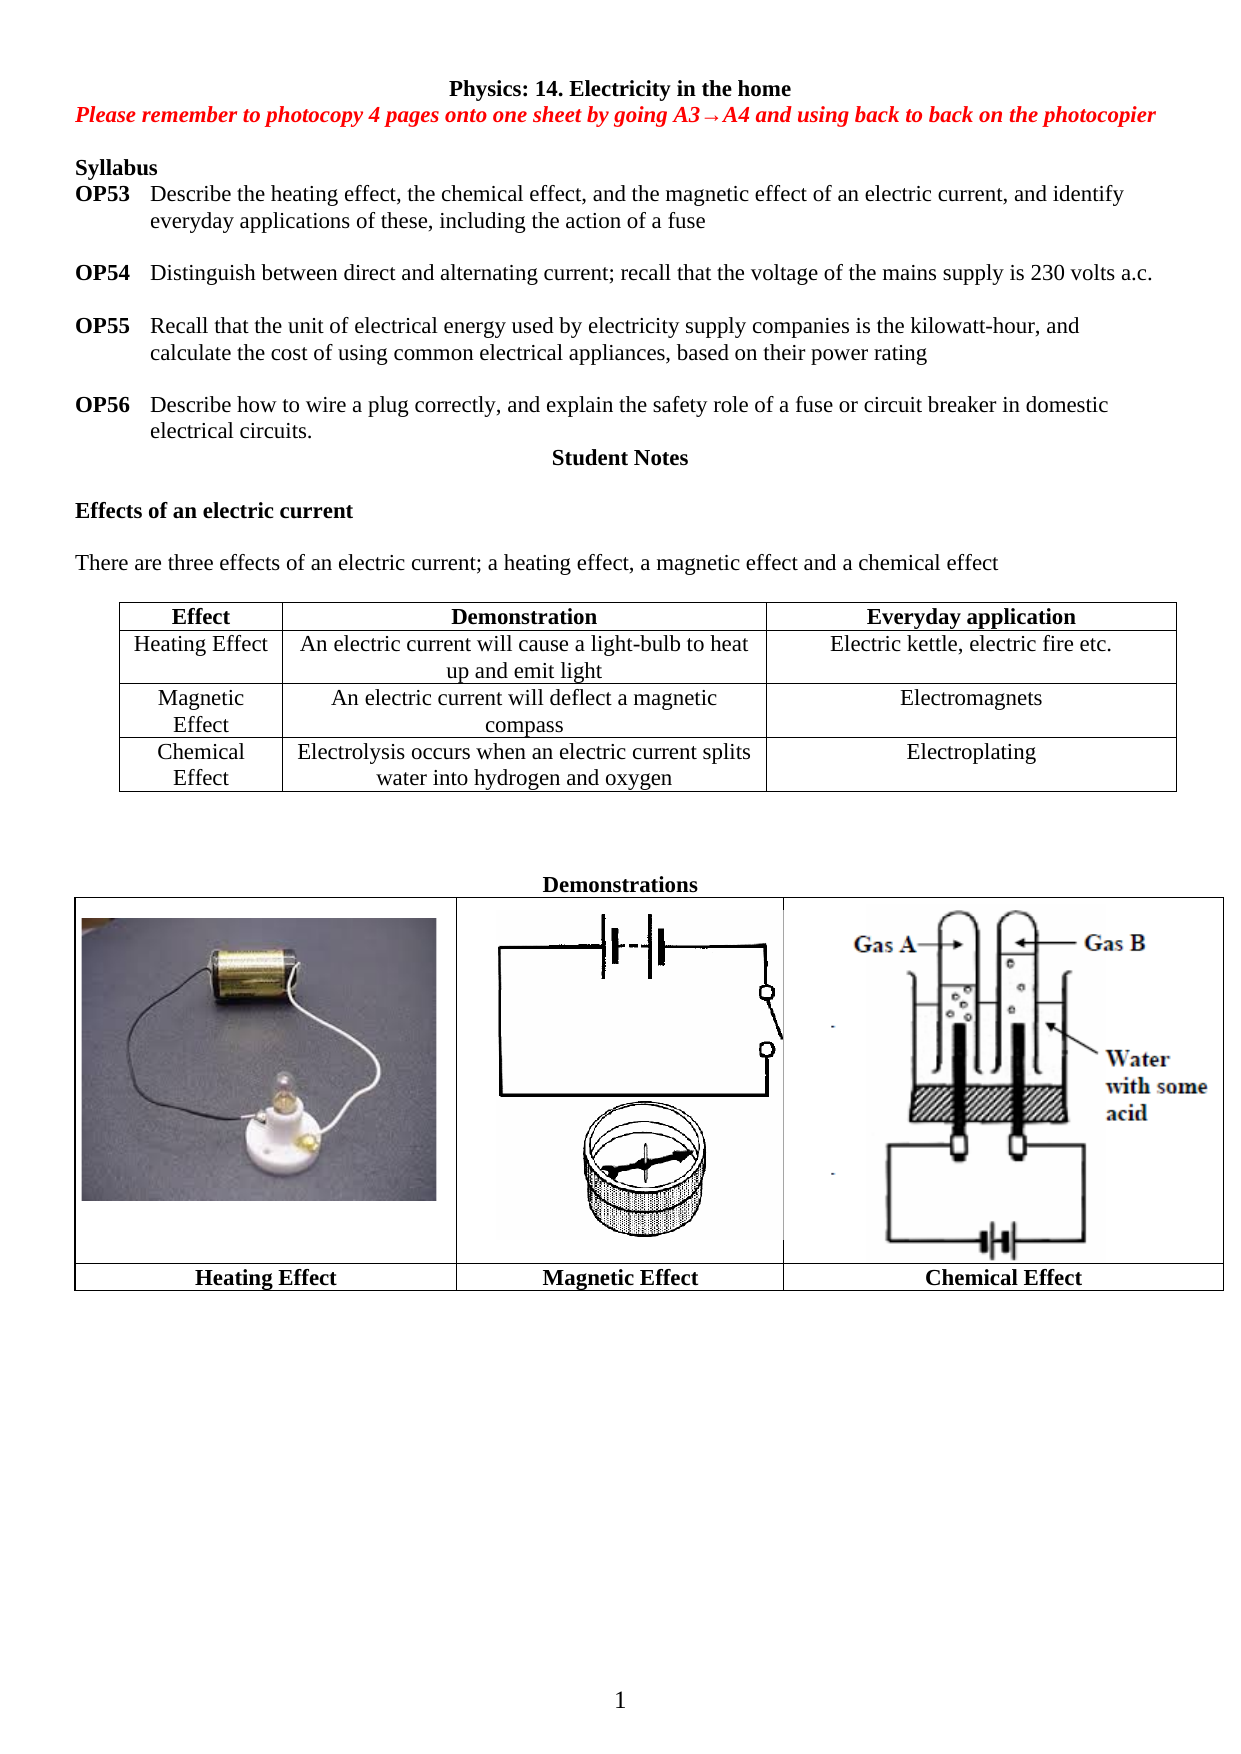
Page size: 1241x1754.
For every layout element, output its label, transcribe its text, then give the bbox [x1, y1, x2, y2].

table_cell Electric kettle, electric fire etc. [767, 631, 1176, 683]
table_header Everyday application [767, 603, 1176, 629]
table_cell Heating Effect [120, 631, 282, 683]
table_cell Electromagnets [767, 684, 1176, 737]
table_cell Electrolysis occurs when an electric current splits water into hydrogen and oxygen [283, 738, 766, 791]
table_cell Magnetic Effect [457, 1264, 783, 1290]
table_cell Chemical Effect [784, 1264, 1223, 1290]
text Syllabus [75, 154, 1165, 180]
text Effects of an electric current [75, 497, 1165, 523]
text OP56 Describe how to wire a plug correctly, and explain the safety role of a fuse or circuit breaker in domestic electrical circuits. [75, 391, 1165, 444]
picture [81, 918, 437, 1201]
table_cell An electric current will cause a light-bulb to heat up and emit light [283, 631, 766, 683]
text OP53 Describe the heating effect, the chemical effect, and the magnetic effect of an electric current, and identify everyday applications of these, including the action of a fuse [75, 180, 1165, 233]
table_header Effect [120, 603, 282, 629]
table_cell An electric current will deflect a magnetic compass [283, 684, 766, 737]
table_header Demonstration [283, 603, 766, 629]
table_header [76, 898, 456, 1263]
table_cell Chemical Effect [120, 738, 282, 791]
text Demonstrations [75, 871, 1165, 897]
text Please remember to photocopy 4 pages onto one sheet by going A3→A4 and using back to back on the photocopier [75, 101, 1165, 128]
text OP54 Distinguish between direct and alternating current; recall that the voltage of the mains supply is 230 volts a.c. [75, 259, 1165, 286]
table_cell Heating Effect [76, 1264, 456, 1290]
text OP55 Recall that the unit of electrical energy used by electricity supply companies is the kilowatt-hour, and calculate the cost of using common electrical appliances, based on their power rating [75, 312, 1165, 365]
text There are three effects of an electric current; a heating effect, a magnetic effect and a chemical effect [75, 549, 1165, 576]
text Student Notes [75, 444, 1165, 470]
table_header [784, 898, 1223, 1263]
table_cell Magnetic Effect [120, 684, 282, 737]
table_header [457, 898, 783, 1263]
table_cell Electroplating [767, 738, 1176, 791]
text Physics: 14. Electricity in the home [75, 75, 1165, 101]
